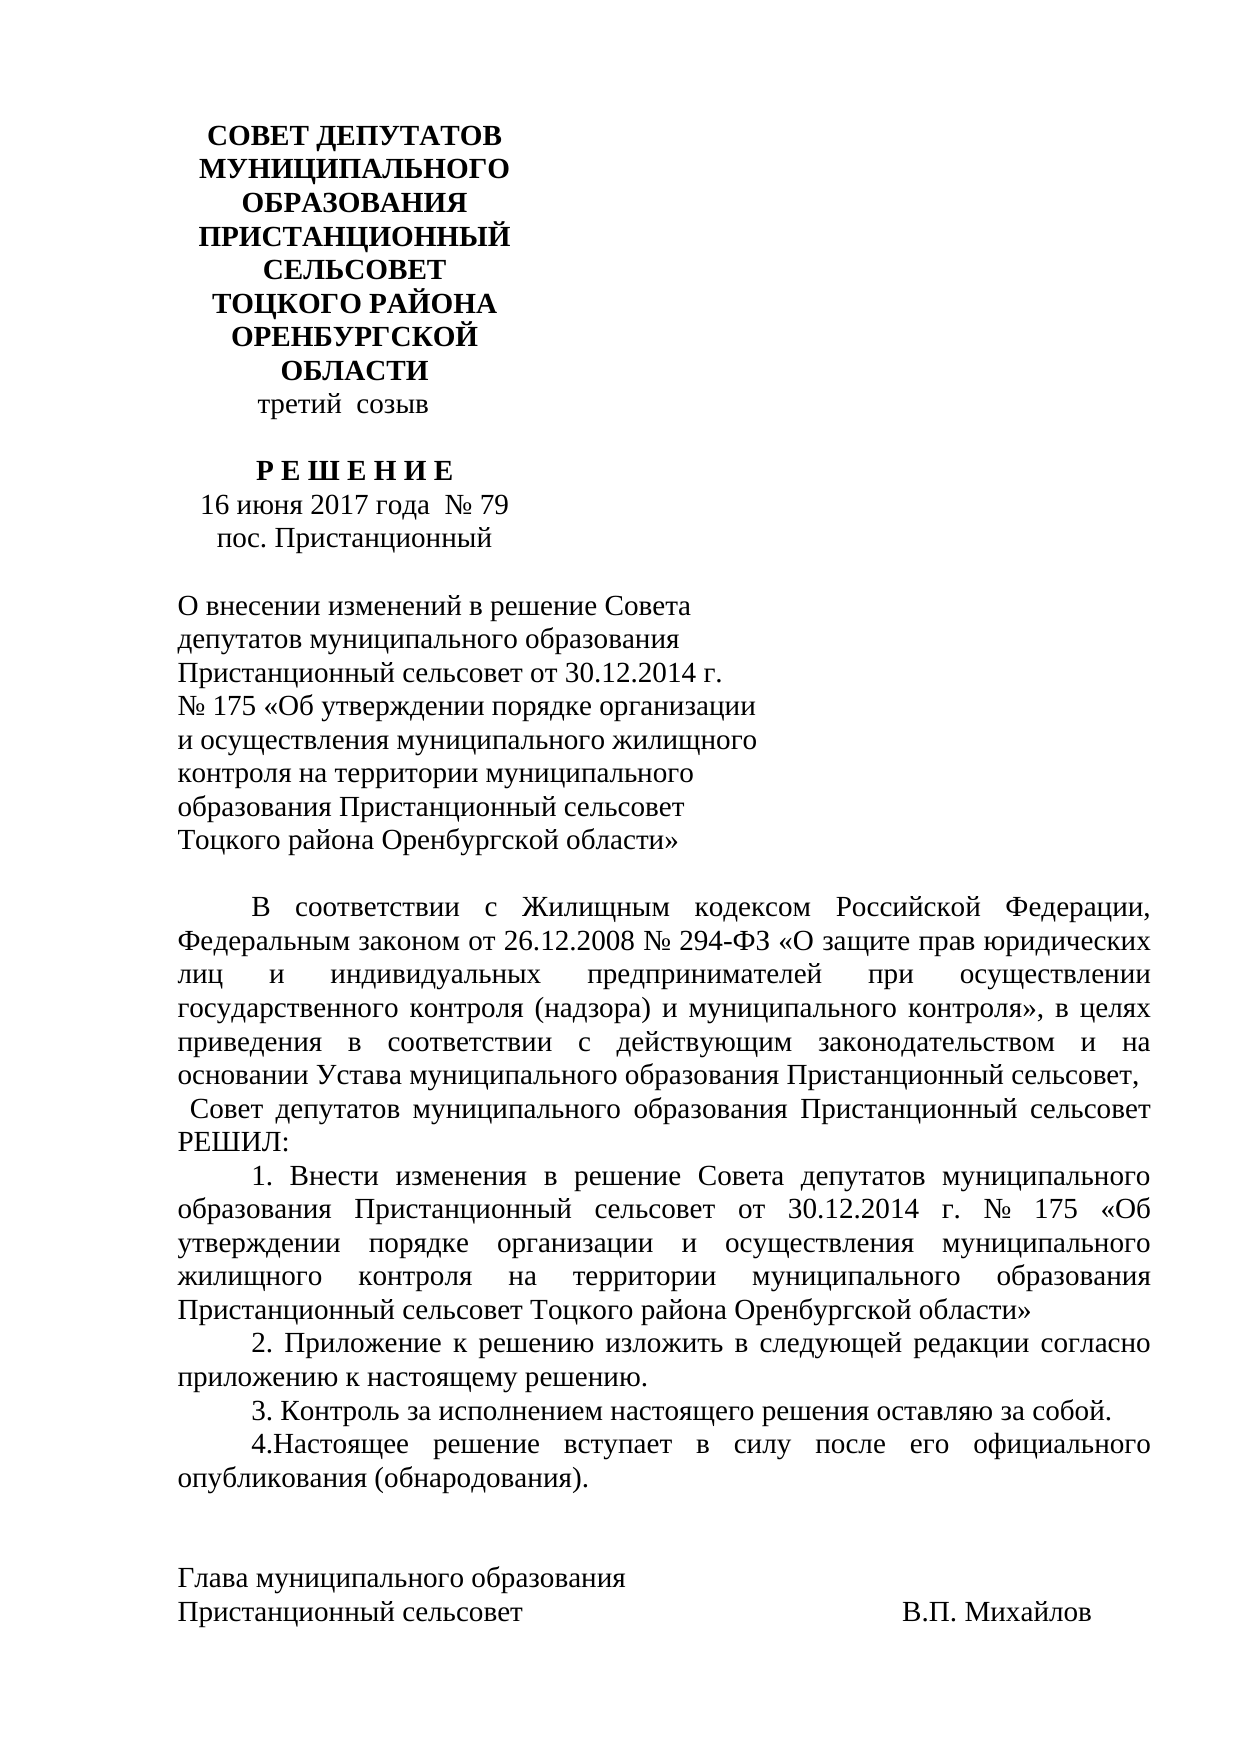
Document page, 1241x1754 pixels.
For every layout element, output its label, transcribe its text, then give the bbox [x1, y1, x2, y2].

text Совет депутатов муниципального образования Пристанционный сельсовет РЕШИЛ: [177, 1091, 1152, 1158]
text 1. Внести изменения в решение Совета депутатов муниципального образования Пристанционный сельсовет от 30.12.2014 г. № 175 «Об утверждении порядке организации и осуществления муниципального жилищного контроля на территории муниципального образования Пристанционный сельсовет Тоцкого района Оренбургской области» [177, 1158, 1152, 1326]
text 4.Настоящее решение вступает в силу после его официального опубликования (обнародования). [177, 1426, 1152, 1493]
text В соответствии с Жилищным кодексом Российской Федерации, Федеральным законом от 26.12.2008 № 294-ФЗ «О защите прав юридических лиц и индивидуальных предпринимателей при осуществлении государственного контроля (надзора) и муниципального контроля», в целях приведения в соответствии с действующим законодательством и на основании Устава муниципального образования Пристанционный сельсовет, [177, 889, 1152, 1091]
text пос. Пристанционный [177, 521, 532, 554]
text 16 июня 2017 года № 79 [177, 487, 532, 521]
text Тоцкого района Оренбургской области» [177, 822, 768, 856]
text ОРЕНБУРГСКОЙ ОБЛАСТИ [177, 319, 532, 386]
text ТОЦКОГО РАЙОНА [177, 286, 532, 319]
text О внесении изменений в решение Совета [177, 588, 768, 621]
text 3. Контроль за исполнением настоящего решения оставляю за собой. [177, 1393, 1152, 1426]
text 2. Приложение к решению изложить в следующей редакции согласно приложению к настоящему решению. [177, 1326, 1152, 1393]
text Пристанционный сельсовет от 30.12.2014 г. [177, 655, 768, 688]
text МУНИЦИПАЛЬНОГО [177, 152, 532, 185]
text № 175 «Об утверждении порядке организации и осуществления муниципального жилищного [177, 688, 768, 755]
text Р Е Ш Е Н И Е [177, 453, 532, 487]
text ПРИСТАНЦИОННЫЙ СЕЛЬСОВЕТ [177, 219, 532, 286]
text Пристанционный сельсовет В.П. Михайлов [177, 1594, 1152, 1627]
text образования Пристанционный сельсовет [177, 789, 768, 822]
text контроля на территории муниципального [177, 755, 768, 789]
text СОВЕТ ДЕПУТАТОВ [177, 118, 532, 152]
text Глава муниципального образования [177, 1560, 1152, 1594]
text ОБРАЗОВАНИЯ [177, 185, 532, 219]
text депутатов муниципального образования [177, 621, 768, 655]
text третий созыв [177, 386, 532, 420]
